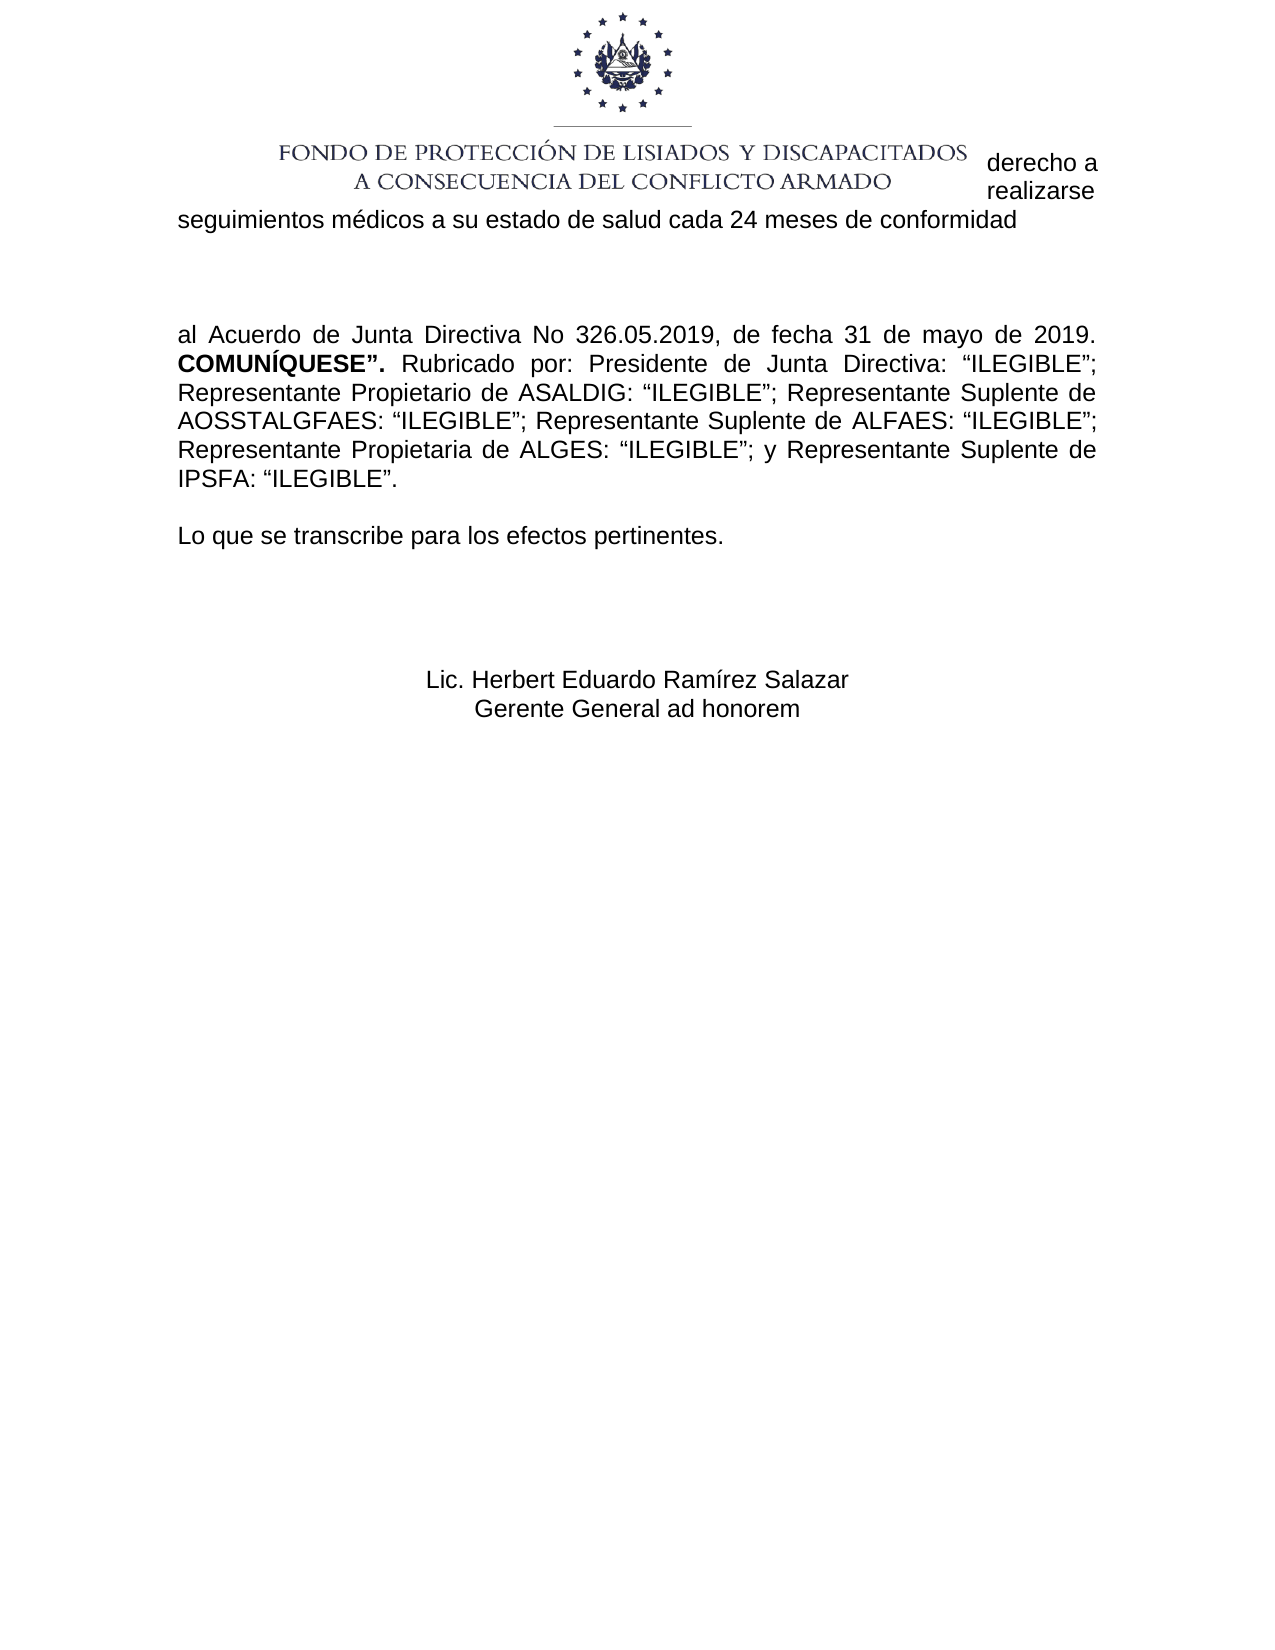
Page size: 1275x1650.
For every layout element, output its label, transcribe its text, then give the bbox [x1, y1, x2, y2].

picture [277, 12, 968, 148]
text Lic. Herbert Eduardo Ramírez Salazar [177, 665, 1098, 694]
text Lo que se transcribe para los efectos pertinentes. [177, 521, 1098, 550]
text al Acuerdo de Junta Directiva No 326.05.2019, de fecha 31 de mayo de 2019. COMUNÍQUESE”. Rubricado por: Presidente de Junta Directiva: “ILEGIBLE”; Representante Propietario de ASALDIG: “ILEGIBLE”; Representante Suplente de AOSSTALGFAES: “ILEGIBLE”; Representante Suplente de ALFAES: “ILEGIBLE”; Representante Propietaria de ALGES: “ILEGIBLE”; y Representante Suplente de IPSFA: “ILEGIBLE”. [177, 320, 1098, 493]
text Gerente General ad honorem [177, 694, 1098, 723]
